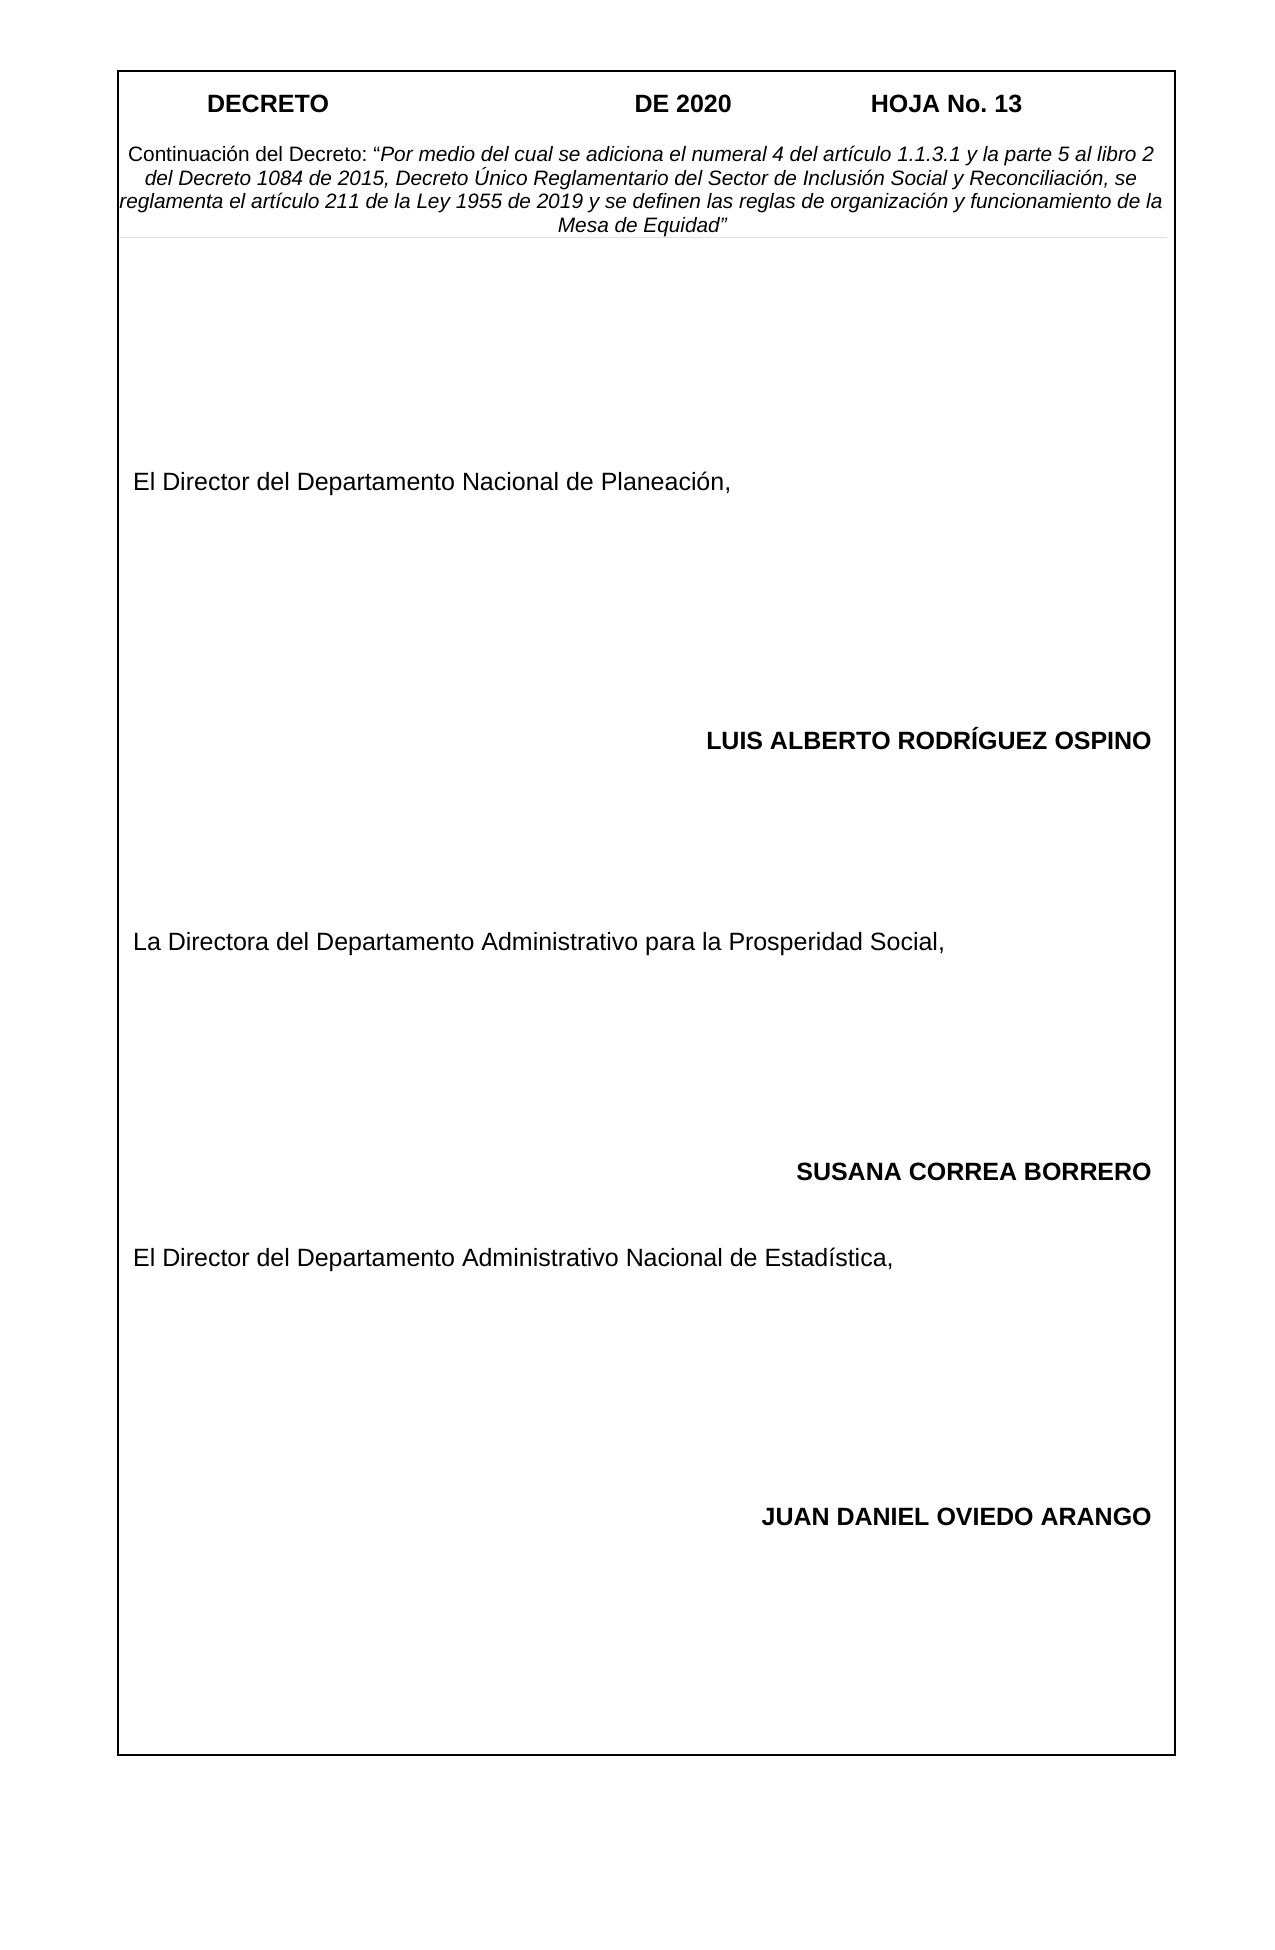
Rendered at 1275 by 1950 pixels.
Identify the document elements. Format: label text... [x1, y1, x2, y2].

text LUIS ALBERTO RODRÍGUEZ OSPINO [133, 726, 1152, 755]
text SUSANA CORREA BORRERO [133, 1157, 1152, 1186]
text El Director del Departamento Nacional de Planeación, [133, 467, 1152, 496]
text El Director del Departamento Administrativo Nacional de Estadística, [133, 1243, 1152, 1272]
text La Directora del Departamento Administrativo para la Prosperidad Social, [133, 927, 1152, 956]
text JUAN DANIEL OVIEDO ARANGO [133, 1502, 1152, 1531]
